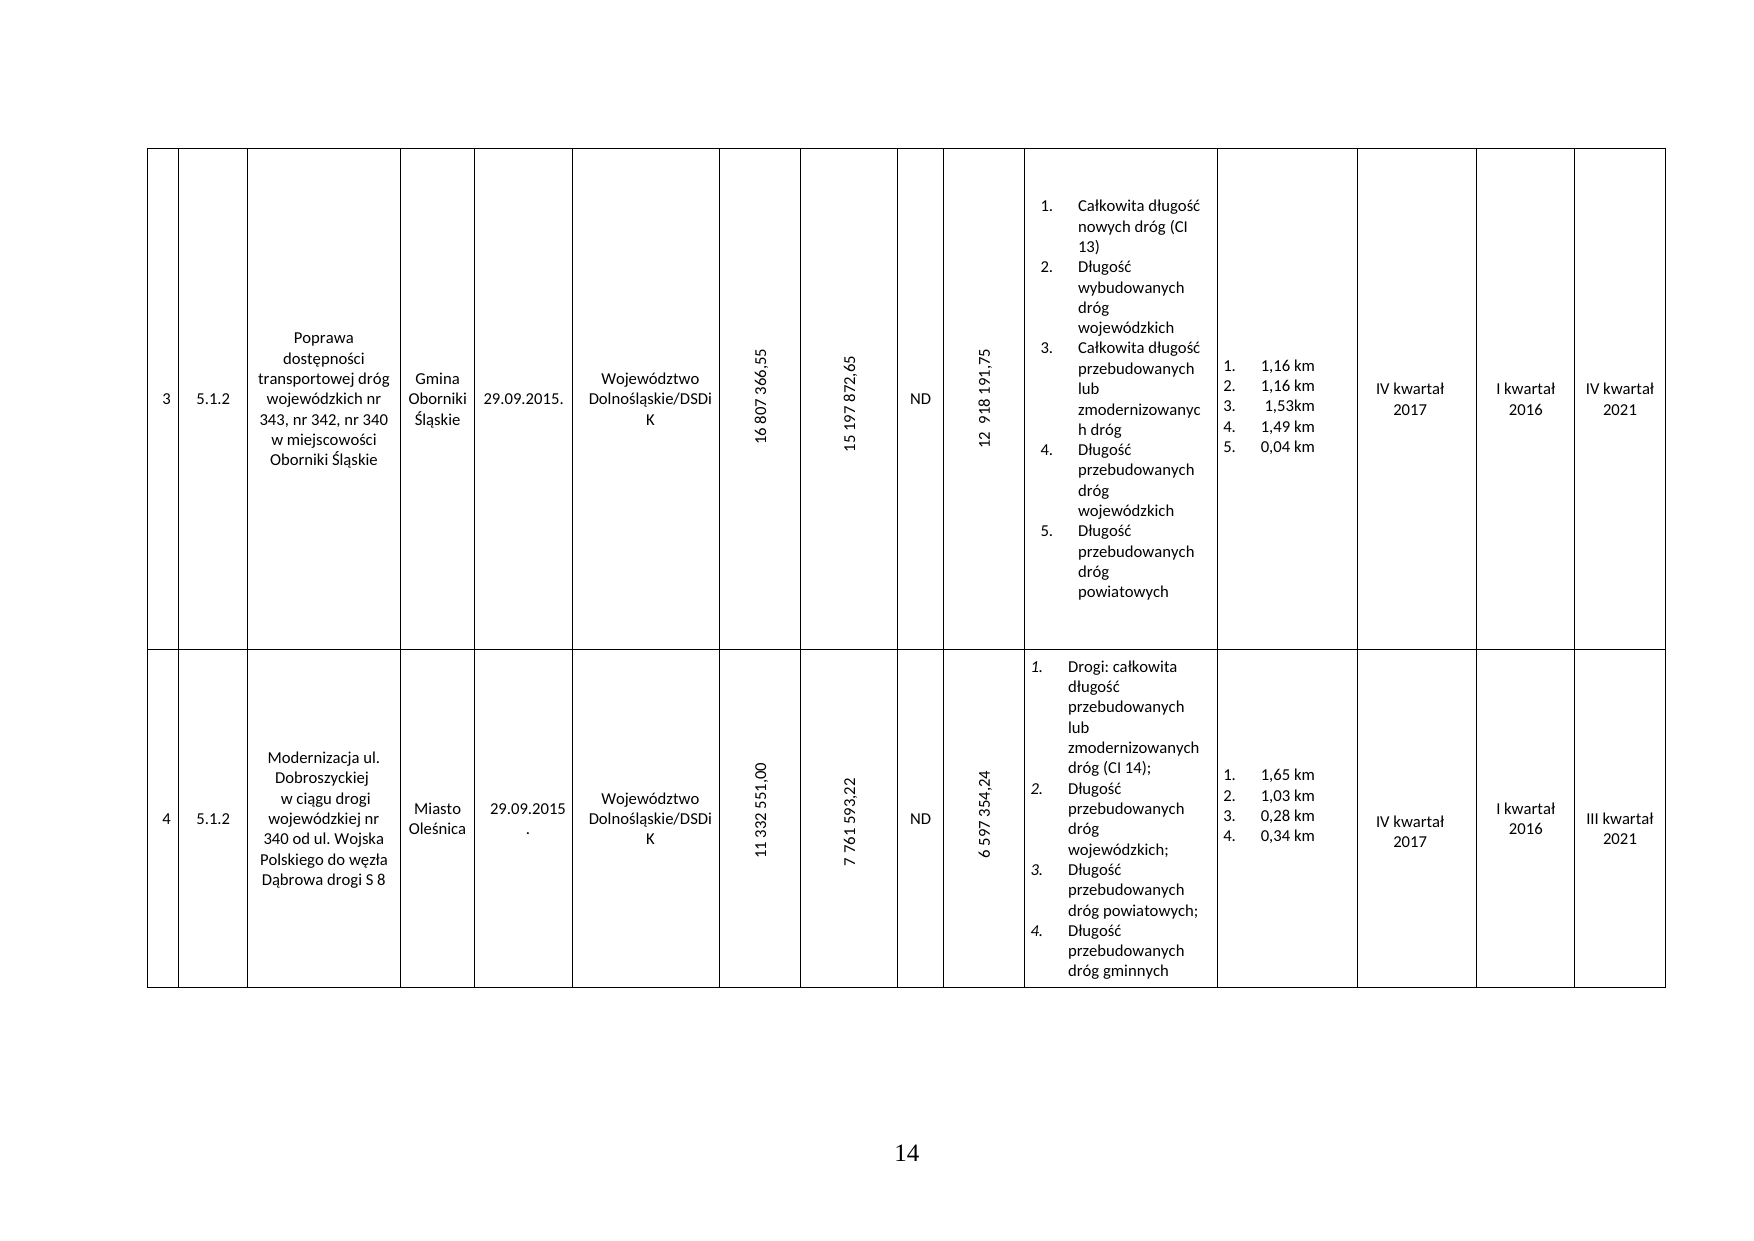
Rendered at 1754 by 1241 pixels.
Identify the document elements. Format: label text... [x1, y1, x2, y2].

table_cell I kwartał 2016 [1477, 149, 1574, 649]
table_cell III kwartał 2021 [1575, 650, 1665, 987]
table_cell Całkowita długość nowych dróg (CI 13) Długość wybudowanych dróg wojewódzkich Całkowita długość przebudowanych lub zmodernizowanych dróg Długość przebudowanych dróg wojewódzkich Długość przebudowanych dróg powiatowych [1025, 149, 1217, 649]
table_cell 4 [148, 650, 178, 987]
table_cell 1,16 km 1,16 km 1,53km 1,49 km 0,04 km [1218, 149, 1357, 649]
table_cell 5.1.2 [179, 149, 247, 649]
table_cell 5.1.2 [179, 650, 247, 987]
table_cell Drogi: całkowita długość przebudowanych lub zmodernizowanych dróg (CI 14); Długość przebudowanych dróg wojewódzkich; Długość przebudowanych dróg powiatowych; Długość przebudowanych dróg gminnych [1025, 650, 1217, 987]
table_cell Miasto Oleśnica [401, 650, 474, 987]
table_cell 16 807 366,55 [720, 149, 800, 649]
table_cell I kwartał 2016 [1477, 650, 1574, 987]
table_cell 15 197 872,65 [801, 149, 897, 649]
table_cell IV kwartał 2017 [1358, 650, 1476, 987]
table_cell Województwo Dolnośląskie/DSDiK [573, 149, 719, 649]
table_cell IV kwartał 2017 [1358, 149, 1476, 649]
table_cell Poprawa dostępności transportowej dróg wojewódzkich nr 343, nr 342, nr 340 w miejscowości Oborniki Śląskie [248, 149, 400, 649]
table_cell 1,65 km 1,03 km 0,28 km 0,34 km [1218, 650, 1357, 987]
table_cell ND [898, 650, 943, 987]
table_cell 3 [148, 149, 178, 649]
table_cell Województwo Dolnośląskie/DSDiK [573, 650, 719, 987]
table_cell 12 918 191,75 [944, 149, 1024, 649]
table_cell 6 597 354,24 [944, 650, 1024, 987]
table_cell 29.09.2015. [475, 149, 572, 649]
table_cell IV kwartał 2021 [1575, 149, 1665, 649]
table_cell Modernizacja ul. Dobroszyckiej w ciągu drogi wojewódzkiej nr 340 od ul. Wojska Polskiego do węzła Dąbrowa drogi S 8 [248, 650, 400, 987]
table_cell 29.09.2015. [475, 650, 572, 987]
table_cell 7 761 593,22 [801, 650, 897, 987]
table_cell Gmina Oborniki Śląskie [401, 149, 474, 649]
table_cell 11 332 551,00 [720, 650, 800, 987]
table_cell ND [898, 149, 943, 649]
